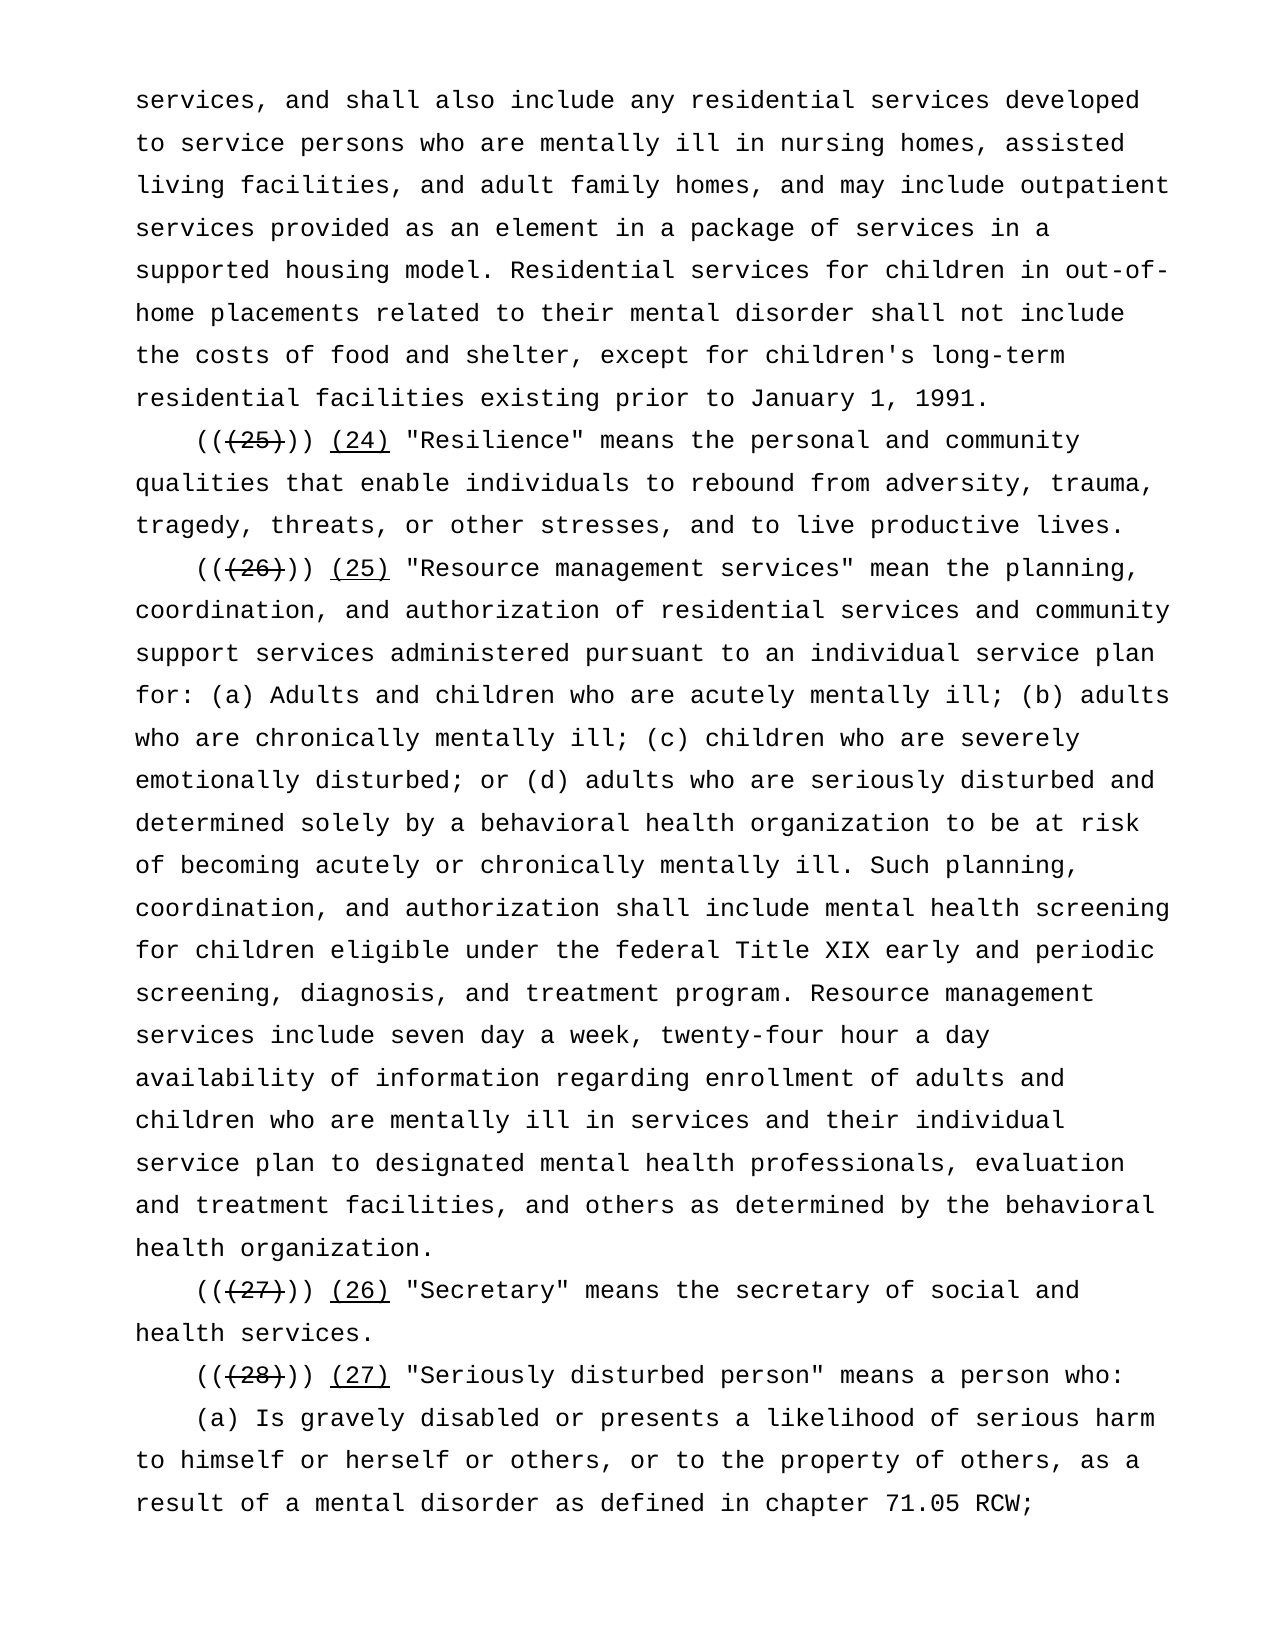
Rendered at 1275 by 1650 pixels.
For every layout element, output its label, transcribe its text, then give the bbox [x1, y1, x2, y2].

text (((28))) (27) "Seriously disturbed person" means a person who: [135, 1350, 1170, 1392]
text (((27))) (26) "Secretary" means the secretary of social and health services. [135, 1265, 1170, 1350]
text (a) Is gravely disabled or presents a likelihood of serious harm to himself or herself or others, or to the property of others, as a result of a mental disorder as defined in chapter 71.05 RCW; [135, 1392, 1170, 1520]
text (((26))) (25) "Resource management services" mean the planning, coordination, and authorization of residential services and community support services administered pursuant to an individual service plan for: (a) Adults and children who are acutely mentally ill; (b) adults who are chronically mentally ill; (c) children who are severely emotionally disturbed; or (d) adults who are seriously disturbed and determined solely by a behavioral health organization to be at risk of becoming acutely or chronically mentally ill. Such planning, coordination, and authorization shall include mental health screening for children eligible under the federal Title XIX early and periodic screening, diagnosis, and treatment program. Resource management services include seven day a week, twenty-four hour a day availability of information regarding enrollment of adults and children who are mentally ill in services and their individual service plan to designated mental health professionals, evaluation and treatment facilities, and others as determined by the behavioral health organization. [135, 542, 1170, 1265]
text (((25))) (24) "Resilience" means the personal and community qualities that enable individuals to rebound from adversity, trauma, tragedy, threats, or other stresses, and to live productive lives. [135, 415, 1170, 542]
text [135, 75, 1170, 415]
